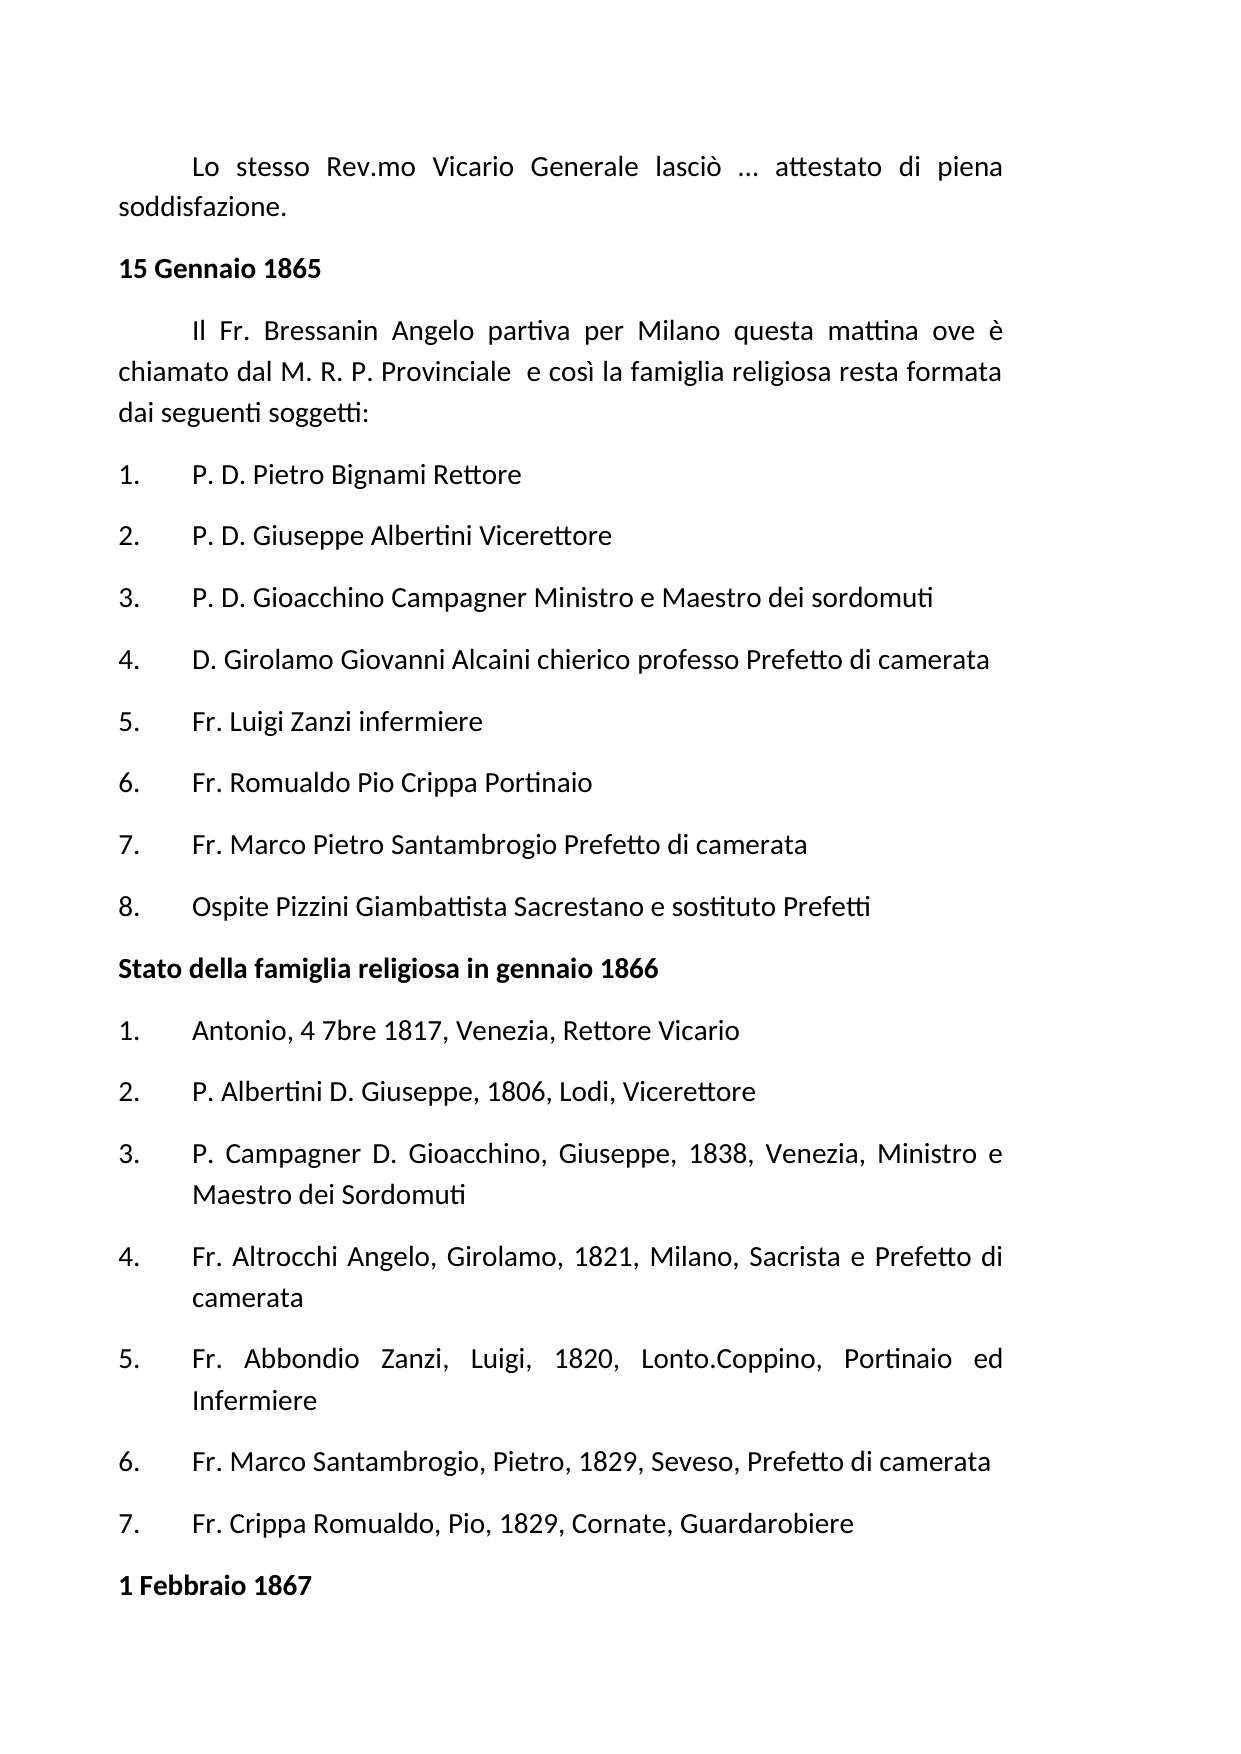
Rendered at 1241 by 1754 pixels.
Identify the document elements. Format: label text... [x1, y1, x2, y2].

text 4. Fr. Altrocchi Angelo, Girolamo, 1821, Milano, Sacrista e Prefetto di camerata [118, 1238, 1004, 1314]
text 5. Fr. Abbondio Zanzi, Luigi, 1820, Lonto.Coppino, Portinaio ed Infermiere [118, 1341, 1004, 1417]
text 4. D. Girolamo Giovanni Alcaini chierico professo Prefetto di camerata [118, 641, 1004, 677]
text 2. P. D. Giuseppe Albertini Vicerettore [118, 517, 1004, 553]
text 7. Fr. Crippa Romualdo, Pio, 1829, Cornate, Guardarobiere [118, 1505, 1004, 1541]
text Stato della famiglia religiosa in gennaio 1866 [118, 950, 1004, 986]
text 3. P. Campagner D. Gioacchino, Giuseppe, 1838, Venezia, Ministro e Maestro dei Sordomuti [118, 1135, 1004, 1212]
text Lo stesso Rev.mo Vicario Generale lasciò … attestato di piena soddisfazione. [118, 148, 1004, 224]
text 3. P. D. Gioacchino Campagner Ministro e Maestro dei sordomuti [118, 579, 1004, 615]
text 5. Fr. Luigi Zanzi infermiere [118, 703, 1004, 738]
text 7. Fr. Marco Pietro Santambrogio Prefetto di camerata [118, 826, 1004, 862]
text Il Fr. Bressanin Angelo partiva per Milano questa mattina ove è chiamato dal M. R. P. Provinciale e così la famiglia religiosa resta formata dai seguenti soggetti: [118, 312, 1004, 429]
text 15 Gennaio 1865 [118, 250, 1004, 286]
text 6. Fr. Marco Santambrogio, Pietro, 1829, Seveso, Prefetto di camerata [118, 1443, 1004, 1479]
text 2. P. Albertini D. Giuseppe, 1806, Lodi, Vicerettore [118, 1073, 1004, 1109]
text 1. Antonio, 4 7bre 1817, Venezia, Rettore Vicario [118, 1012, 1004, 1047]
text 1. P. D. Pietro Bignami Rettore [118, 456, 1004, 491]
text 1 Febbraio 1867 [118, 1567, 1004, 1602]
text 8. Ospite Pizzini Giambattista Sacrestano e sostituto Prefetti [118, 888, 1004, 924]
text 6. Fr. Romualdo Pio Crippa Portinaio [118, 764, 1004, 800]
